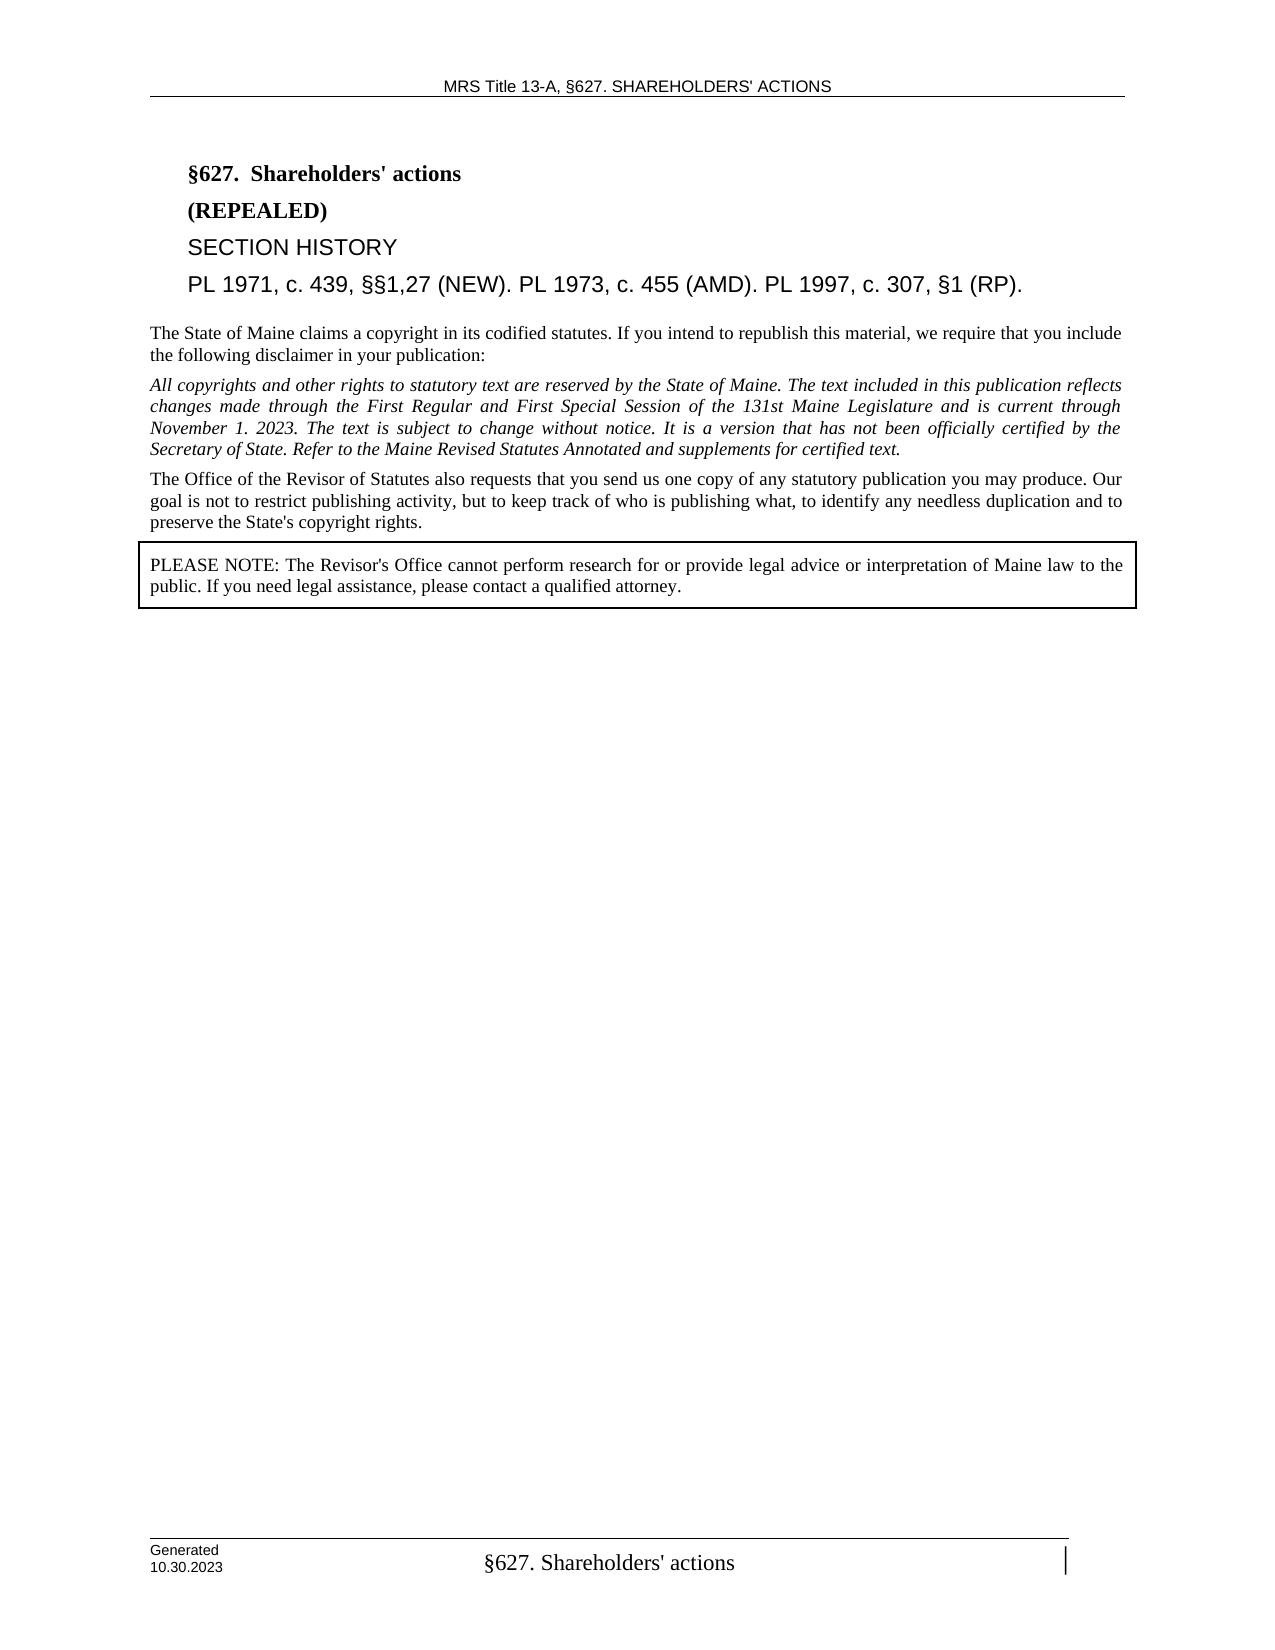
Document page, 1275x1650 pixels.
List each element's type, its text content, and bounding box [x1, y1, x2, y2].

text All copyrights and other rights to statutory text are reserved by the State of Maine. The text included in this publication reflects changes made through the First Regular and First Special Session of the 131st Maine Legislature and is current through November 1. 2023 . The text is subject to change without notice. It is a version that has not been officially certified by the Secretary of State. Refer to the Maine Revised Statutes Annotated and supplements for certified text. [150, 373, 1125, 460]
text PLEASE NOTE: The Revisor's Office cannot perform research for or provide legal advice or interpretation of Maine law to the public. If you need legal assistance, please contact a qualified attorney. [140, 543, 1135, 607]
text §627. Shareholders' actions [187, 160, 1125, 187]
text The State of Maine claims a copyright in its codified statutes. If you intend to republish this material, we require that you include the following disclaimer in your publication: [150, 322, 1125, 365]
text SECTION HISTORY [187, 234, 1125, 260]
text PL 1971, c. 439, §§1,27 (NEW). PL 1973, c. 455 (AMD). PL 1997, c. 307, §1 (RP). [187, 271, 1125, 297]
text The Office of the Revisor of Statutes also requests that you send us one copy of any statutory publication you may produce. Our goal is not to restrict publishing activity, but to keep track of who is publishing what, to identify any needless duplication and to preserve the State's copyright rights. [150, 468, 1125, 533]
text (REPEALED) [187, 197, 1125, 223]
